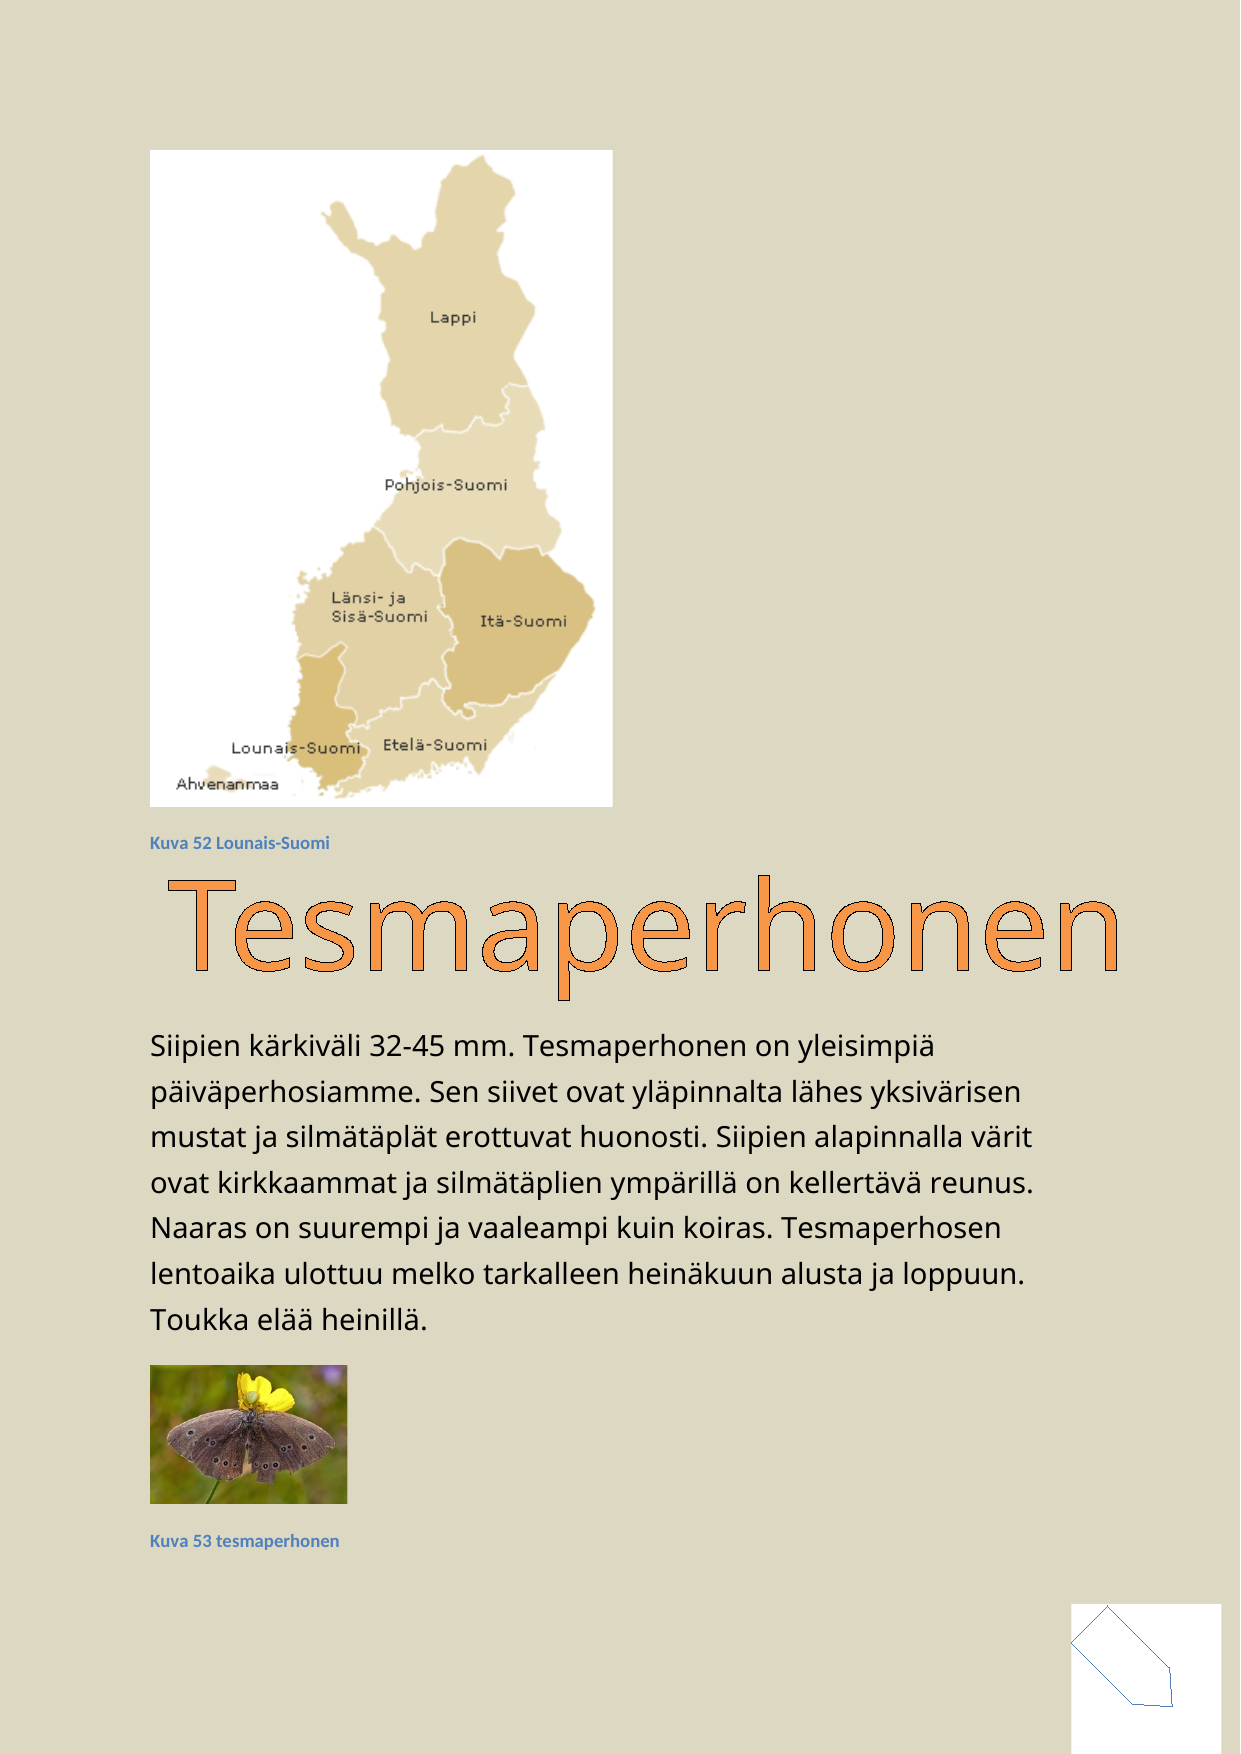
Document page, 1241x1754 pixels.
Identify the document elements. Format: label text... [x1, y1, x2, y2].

text Siipien kärkiväli 32-45 mm. Tesmaperhonen on yleisimpiä päiväperhosiamme. Sen siivet ovat yläpinnalta lähes yksivärisen mustat ja silmätäplät erottuvat huonosti. Siipien alapinnalla värit ovat kirkkaammat ja silmätäplien ympärillä on kellertävä reunus. Naaras on suurempi ja vaaleampi kuin koiras. Tesmaperhosen lentoaika ulottuu melko tarkalleen heinäkuun alusta ja loppuun. Toukka elää heinillä. [150, 1025, 1090, 1339]
picture [150, 150, 613, 807]
picture [150, 1365, 348, 1504]
